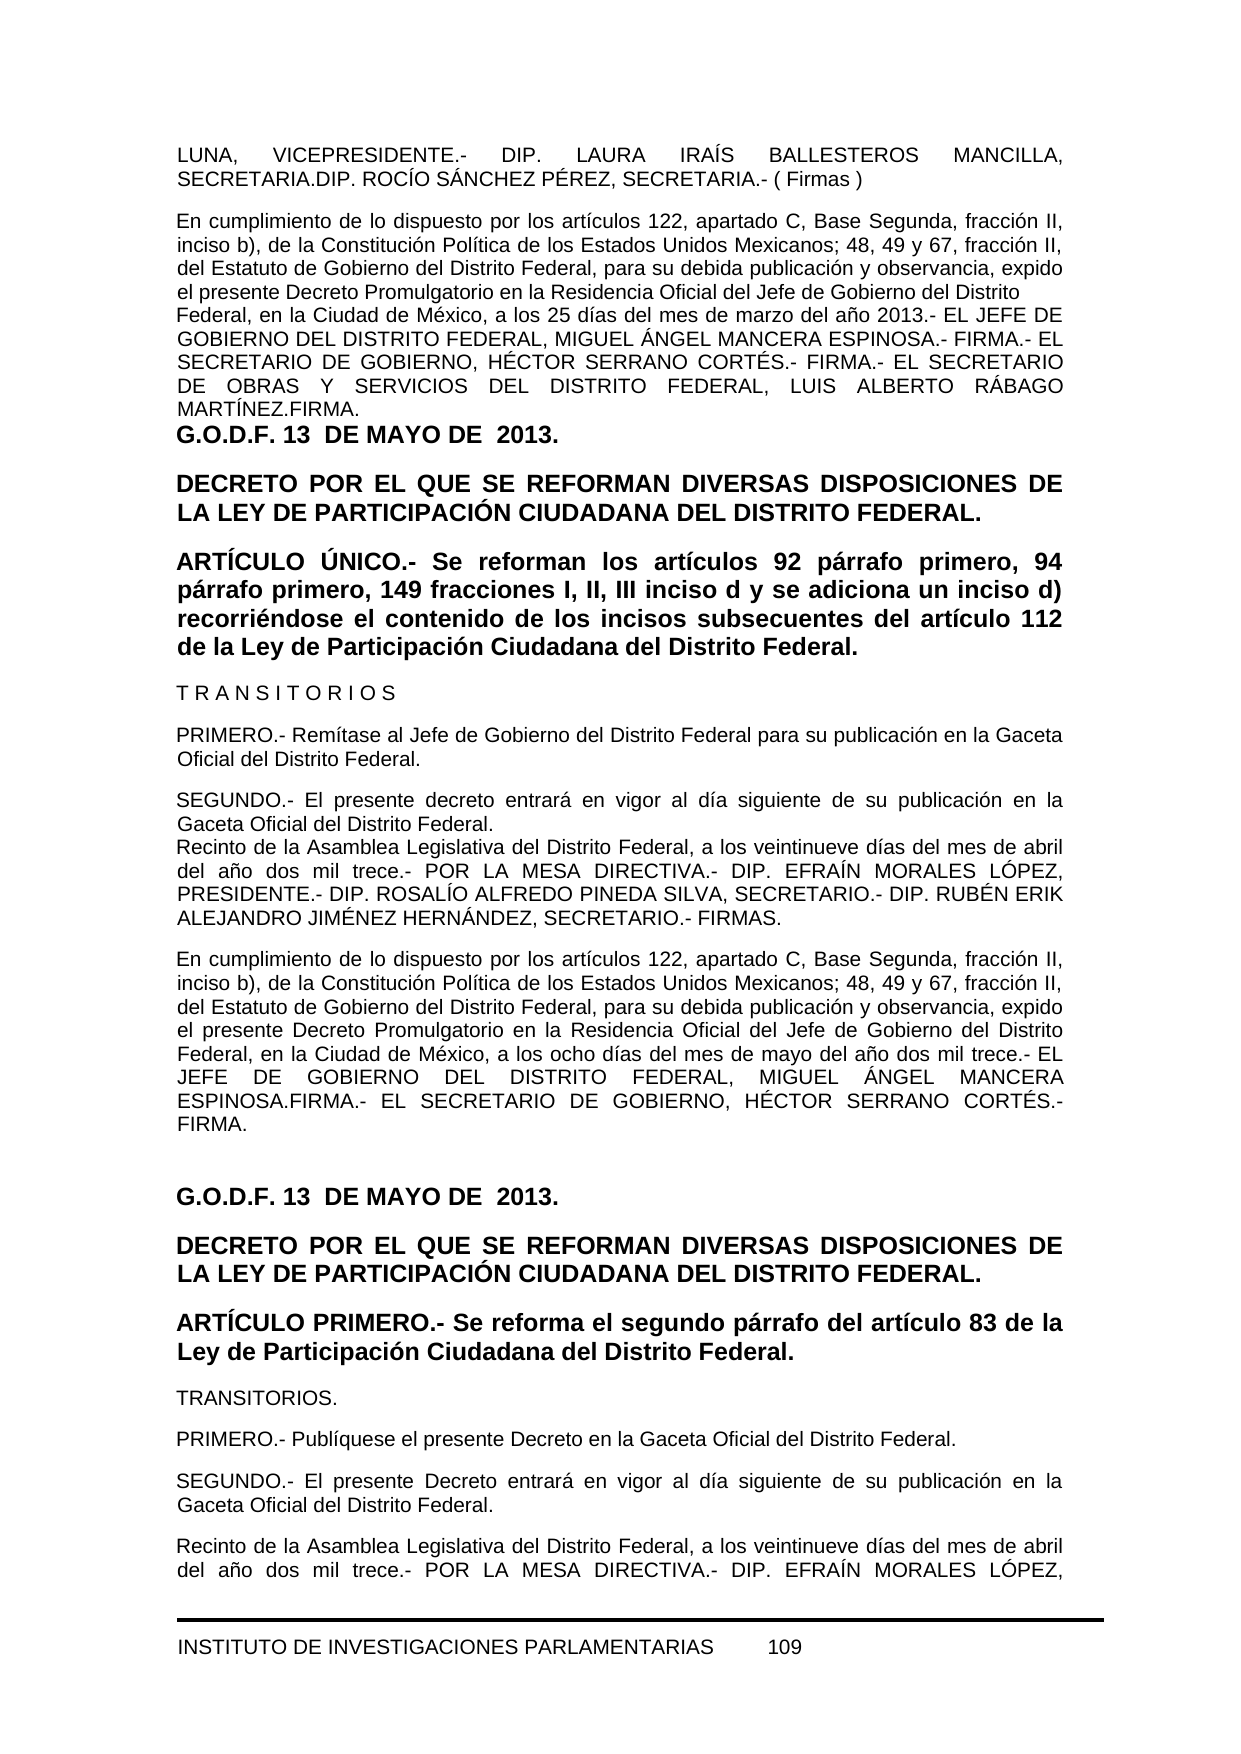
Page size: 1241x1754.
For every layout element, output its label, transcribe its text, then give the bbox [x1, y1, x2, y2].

text T R A N S I T O R I O S [176, 682, 1064, 705]
text PRIMERO.- Remítase al Jefe de Gobierno del Distrito Federal para su publicación en la Gaceta Oficial del Distrito Federal. [176, 723, 1064, 770]
text ARTÍCULO ÚNICO.- Se reforman los artículos 92 párrafo primero, 94 párrafo primero, 149 fracciones I, II, III inciso d y se adiciona un inciso d) recorriéndose el contenido de los incisos subsecuentes del artículo 112 de la Ley de Participación Ciudadana del Distrito Federal. [176, 548, 1064, 661]
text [176, 144, 1064, 191]
text DECRETO POR EL QUE SE REFORMAN DIVERSAS DISPOSICIONES DE LA LEY DE PARTICIPACIÓN CIUDADANA DEL DISTRITO FEDERAL. [176, 470, 1064, 527]
text PRIMERO.- Publíquese el presente Decreto en la Gaceta Oficial del Distrito Federal. [176, 1428, 1064, 1452]
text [176, 1535, 1064, 1582]
text ARTÍCULO PRIMERO.- Se reforma el segundo párrafo del artículo 83 de la Ley de Participación Ciudadana del Distrito Federal. [176, 1309, 1064, 1365]
text En cumplimiento de lo dispuesto por los artículos 122, apartado C, Base Segunda, fracción II, inciso b), de la Constitución Política de los Estados Unidos Mexicanos; 48, 49 y 67, fracción II, del Estatuto de Gobierno del Distrito Federal, para su debida publicación y observancia, expido el presente Decreto Promulgatorio en la Residencia Oficial del Jefe de Gobierno del Distrito [176, 209, 1064, 303]
text G.O.D.F. 13 DE MAYO DE 2013. [176, 1182, 1064, 1211]
text TRANSITORIOS. [176, 1386, 1064, 1410]
text En cumplimiento de lo dispuesto por los artículos 122, apartado C, Base Segunda, fracción II, inciso b), de la Constitución Política de los Estados Unidos Mexicanos; 48, 49 y 67, fracción II, del Estatuto de Gobierno del Distrito Federal, para su debida publicación y observancia, expido el presente Decreto Promulgatorio en la Residencia Oficial del Jefe de Gobierno del Distrito Federal, en la Ciudad de México, a los ocho días del mes de mayo del año dos mil trece.- EL JEFE DE GOBIERNO DEL DISTRITO FEDERAL, MIGUEL ÁNGEL MANCERA ESPINOSA.FIRMA.- EL SECRETARIO DE GOBIERNO, HÉCTOR SERRANO CORTÉS.- FIRMA. [176, 948, 1064, 1136]
text Federal, en la Ciudad de México, a los 25 días del mes de marzo del año 2013.- EL JEFE DE GOBIERNO DEL DISTRITO FEDERAL, MIGUEL ÁNGEL MANCERA ESPINOSA.- FIRMA.- EL SECRETARIO DE GOBIERNO, HÉCTOR SERRANO CORTÉS.- FIRMA.- EL SECRETARIO DE OBRAS Y SERVICIOS DEL DISTRITO FEDERAL, LUIS ALBERTO RÁBAGO MARTÍNEZ.FIRMA. [176, 303, 1064, 421]
text G.O.D.F. 13 DE MAYO DE 2013. [176, 421, 1064, 449]
text DECRETO POR EL QUE SE REFORMAN DIVERSAS DISPOSICIONES DE LA LEY DE PARTICIPACIÓN CIUDADANA DEL DISTRITO FEDERAL. [176, 1232, 1064, 1288]
text SEGUNDO.- El presente decreto entrará en vigor al día siguiente de su publicación en la Gaceta Oficial del Distrito Federal. [176, 789, 1064, 836]
text SEGUNDO.- El presente Decreto entrará en vigor al día siguiente de su publicación en la Gaceta Oficial del Distrito Federal. [176, 1470, 1064, 1517]
